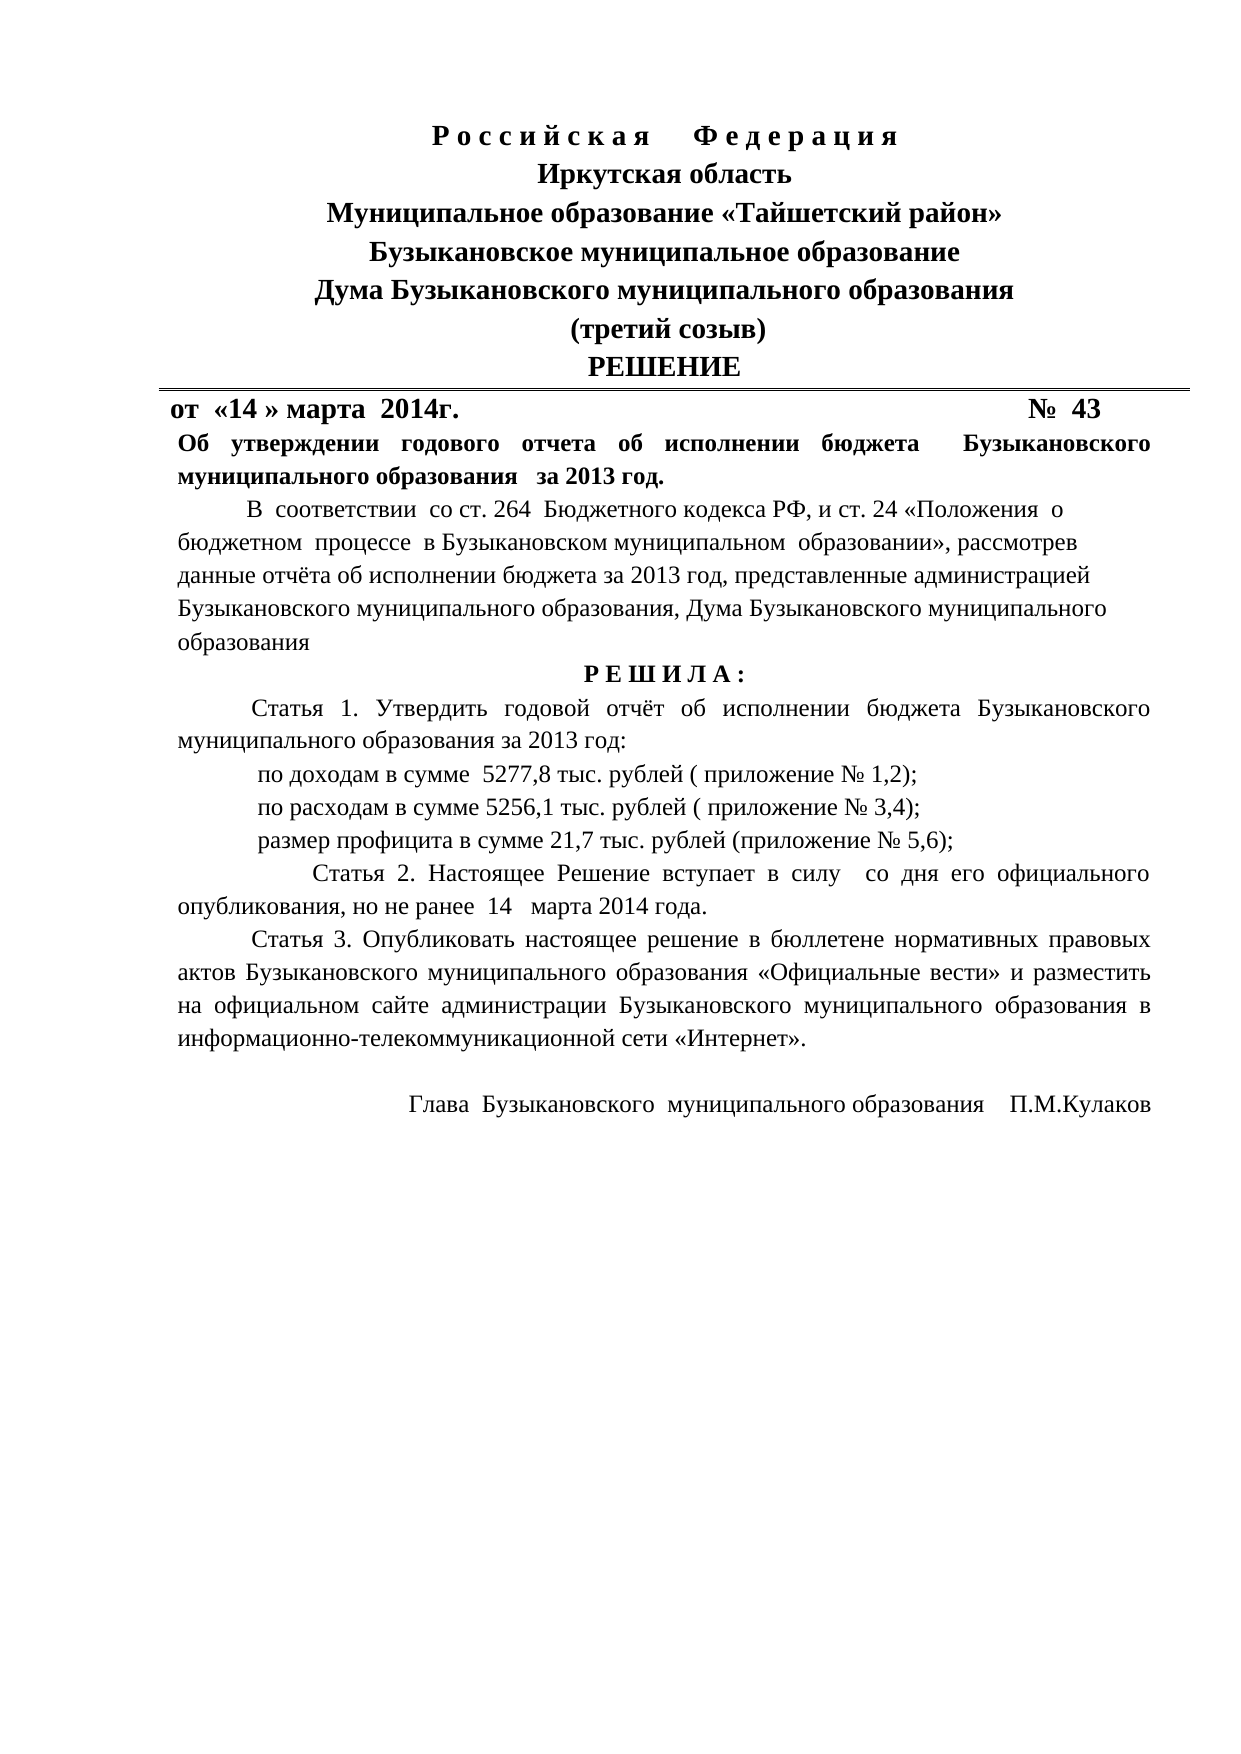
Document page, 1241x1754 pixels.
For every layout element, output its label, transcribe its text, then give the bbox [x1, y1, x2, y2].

text Иркутская область [177, 157, 1152, 190]
text по доходам в сумме 5277,8 тыс. рублей ( приложение № 1,2); [177, 759, 1152, 787]
text по расходам в сумме 5256,1 тыс. рублей ( приложение № 3,4); [177, 792, 1152, 820]
text Р о с с и й с к а я Ф е д е р а ц и я [177, 118, 1152, 152]
text РЕШЕНИЕ [177, 349, 1152, 383]
text Об утверждении годового отчета об исполнении бюджета Бузыкановского муниципального образования за 2013 год. [177, 428, 1152, 490]
text В соответствии со ст. 264 Бюджетного кодекса РФ, и ст. 24 «Положения о бюджетном процессе в Бузыкановском муниципальном образовании», рассмотрев данные отчёта об исполнении бюджета за 2013 год, представленные администрацией Бузыкановского муниципального образования, Дума Бузыкановского муниципального образования [177, 494, 1152, 655]
text (третий созыв) [177, 311, 1152, 344]
text Р Е Ш И Л А : [177, 659, 1152, 688]
text Статья 3. Опубликовать настоящее решение в бюллетене нормативных правовых актов Бузыкановского муниципального образования «Официальные вести» и разместить на официальном сайте администрации Бузыкановского муниципального образования в информационно-телекоммуникационной сети «Интернет». [177, 924, 1152, 1052]
text Статья 2. Настоящее Решение вступает в силу со дня его официального опубликования, но не ранее 14 марта 2014 года. [177, 858, 1152, 919]
text Дума Бузыкановского муниципального образования [177, 272, 1152, 306]
text Глава Бузыкановского муниципального образования П.М.Кулаков [177, 1089, 1152, 1118]
text Статья 1. Утвердить годовой отчёт об исполнении бюджета Бузыкановского муниципального образования за 2013 год: [177, 693, 1152, 754]
text размер профицита в сумме 21,7 тыс. рублей (приложение № 5,6); [177, 825, 1152, 853]
table_header от «14 » марта 2014г. № 43 [159, 391, 1190, 428]
text Муниципальное образование «Тайшетский район» [177, 195, 1152, 229]
text Бузыкановское муниципальное образование [177, 234, 1152, 267]
